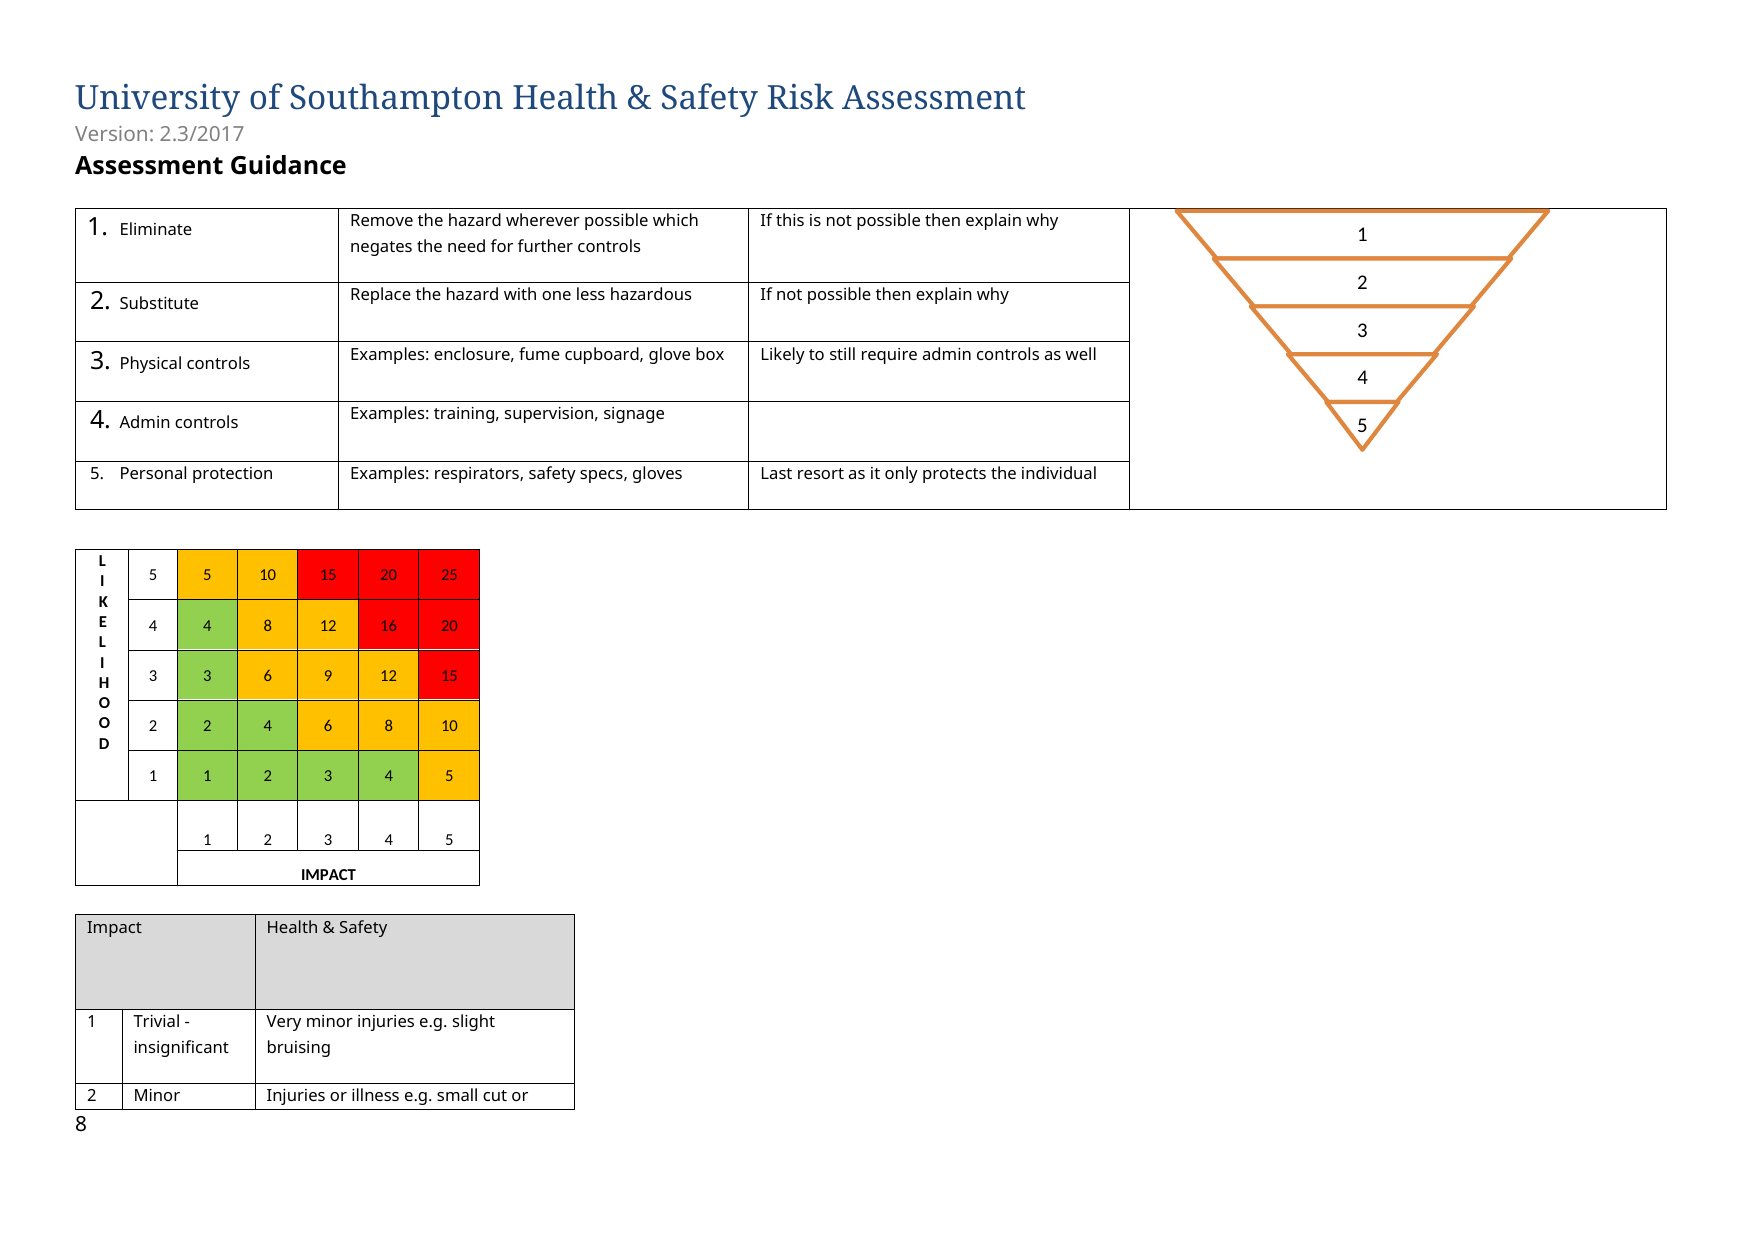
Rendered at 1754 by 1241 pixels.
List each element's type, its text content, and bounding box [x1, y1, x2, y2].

table_header 5 [178, 550, 237, 599]
table_cell 2 [238, 751, 297, 800]
table_cell 4 [359, 801, 418, 850]
table_cell Examples: training, supervision, signage [339, 402, 748, 461]
table_cell IMPACT [178, 851, 479, 885]
table_cell Very minor injuries e.g. slight bruising [256, 1010, 574, 1083]
table_header Health & Safety [256, 915, 574, 1009]
table_header Remove the hazard wherever possible which negates the need for further controls [339, 209, 748, 282]
table_cell 4 [178, 600, 237, 649]
table_cell Last resort as it only protects the individual [749, 462, 1129, 509]
table_cell [76, 801, 177, 885]
text Assessment Guidance [75, 148, 1679, 182]
table_cell 10 [419, 701, 479, 750]
table_cell 3 [298, 751, 358, 800]
table_cell 1 [178, 801, 237, 850]
table_cell Replace the hazard with one less hazardous [339, 283, 748, 341]
table_header Eliminate [76, 209, 338, 282]
table_cell Trivial - insignificant [123, 1010, 255, 1083]
table_cell 2 [129, 701, 177, 750]
table_header 5 [129, 550, 177, 599]
table_cell Examples: enclosure, fume cupboard, glove box [339, 342, 748, 401]
table_cell 8 [238, 600, 297, 649]
table_cell 2 [76, 1084, 122, 1108]
table_cell 12 [359, 651, 418, 699]
table_header [1130, 209, 1666, 509]
table_cell 5 [419, 751, 479, 800]
table_cell Substitute [76, 283, 338, 341]
table_cell 8 [359, 701, 418, 750]
table_cell 4 [238, 701, 297, 750]
table_cell 1 [76, 1010, 122, 1083]
table_cell 4 [129, 600, 177, 649]
table_cell Admin controls [76, 402, 338, 461]
table_header Impact [76, 915, 255, 1009]
table_cell 6 [298, 701, 358, 750]
table_cell 12 [298, 600, 358, 649]
table_cell Personal protection [76, 462, 338, 509]
table_cell Examples: respirators, safety specs, gloves [339, 462, 748, 509]
table_cell 6 [238, 651, 297, 699]
table_cell 2 [178, 701, 237, 750]
table_header 10 [238, 550, 297, 599]
table_cell 3 [298, 801, 358, 850]
table_cell [749, 402, 1129, 461]
table_header 15 [298, 550, 358, 599]
table_cell Physical controls [76, 342, 338, 401]
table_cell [256, 1084, 574, 1108]
table_cell 15 [419, 651, 479, 699]
table_header 25 [419, 550, 479, 599]
table_cell 3 [129, 651, 177, 699]
table_cell 2 [238, 801, 297, 850]
table_cell 1 [129, 751, 177, 800]
table_cell 5 [419, 801, 479, 850]
table_cell Likely to still require admin controls as well [749, 342, 1129, 401]
table_header If this is not possible then explain why [749, 209, 1129, 282]
table_cell 20 [419, 600, 479, 649]
table_cell 9 [298, 651, 358, 699]
table_cell Minor [123, 1084, 255, 1108]
table_cell 4 [359, 751, 418, 800]
table_header LIKELIHOOD [76, 550, 128, 800]
table_cell 1 [178, 751, 237, 800]
table_header 20 [359, 550, 418, 599]
table_cell 16 [359, 600, 418, 649]
table_cell If not possible then explain why [749, 283, 1129, 341]
table_cell 3 [178, 651, 237, 699]
